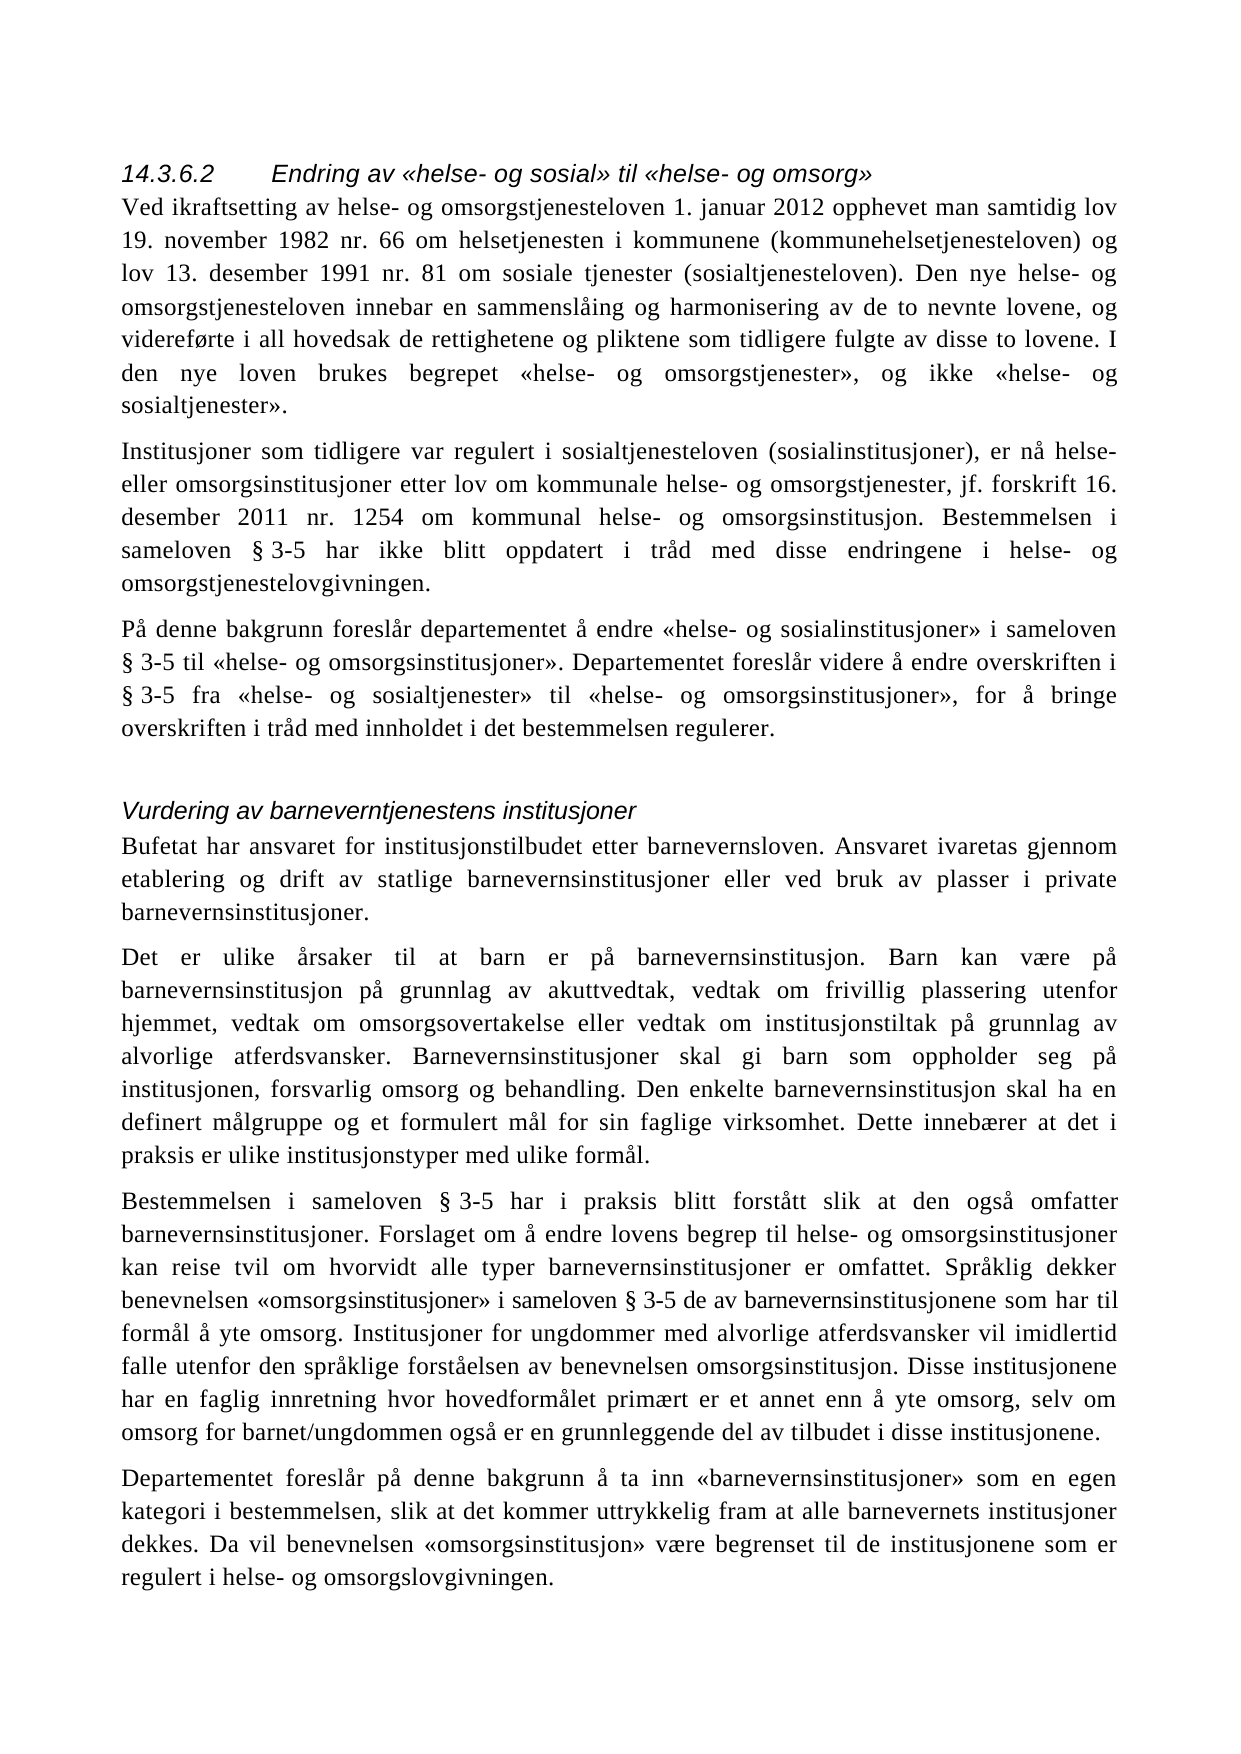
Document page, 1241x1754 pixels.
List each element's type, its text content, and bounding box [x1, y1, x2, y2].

text Vurdering av barneverntjenestens institusjoner [121, 796, 1119, 824]
text Departementet foreslår på denne bakgrunn å ta inn «barnevernsinstitusjoner» som en egen kategori i bestemmelsen, slik at det kommer uttrykkelig fram at alle barnevernets institusjoner dekkes. Da vil benevnelsen «omsorgsinstitusjon» være begrenset til de institusjonene som er regulert i helse- og omsorgslovgivningen. [121, 1463, 1119, 1591]
text Bufetat har ansvaret for institusjonstilbudet etter barnevernsloven. Ansvaret ivaretas gjennom etablering og drift av statlige barnevernsinstitusjoner eller ved bruk av plasser i private barnevernsinstitusjoner. [121, 831, 1119, 926]
text Det er ulike årsaker til at barn er på barnevernsinstitusjon. Barn kan være på barnevernsinstitusjon på grunnlag av akuttvedtak, vedtak om frivillig plassering utenfor hjemmet, vedtak om omsorgsovertakelse eller vedtak om institusjonstiltak på grunnlag av alvorlige atferdsvansker. Barnevernsinstitusjoner skal gi barn som oppholder seg på institusjonen, forsvarlig omsorg og behandling. Den enkelte barnevernsinstitusjon skal ha en definert målgruppe og et formulert mål for sin faglige virksomhet. Dette innebærer at det i praksis er ulike institusjonstyper med ulike formål. [121, 942, 1119, 1169]
subtitle Endring av «helse- og sosial» til «helse- og omsorg» [121, 159, 1119, 188]
text Bestemmelsen i sameloven § 3-5 har i praksis blitt forstått slik at den også omfatter barnevernsinstitusjoner. Forslaget om å endre lovens begrep til helse- og omsorgsinstitusjoner kan reise tvil om hvorvidt alle typer barnevernsinstitusjoner er omfattet. Språklig dekker benevnelsen «omsorgsinstitusjoner» i sameloven § 3-5 de av barnevernsinstitusjonene som har til formål å yte omsorg. Institusjoner for ungdommer med alvorlige atferdsvansker vil imidlertid falle utenfor den språklige forståelsen av benevnelsen omsorgsinstitusjon. Disse institusjonene har en faglig innretning hvor hovedformålet primært er et annet enn å yte omsorg, selv om omsorg for barnet/ungdommen også er en grunnleggende del av tilbudet i disse institusjonene. [121, 1186, 1119, 1446]
text Institusjoner som tidligere var regulert i sosialtjenesteloven (sosialinstitusjoner), er nå helse- eller omsorgsinstitusjoner etter lov om kommunale helse- og omsorgstjenester, jf. forskrift 16. desember 2011 nr. 1254 om kommunal helse- og omsorgsinstitusjon. Bestemmelsen i sameloven § 3-5 har ikke blitt oppdatert i tråd med disse endringene i helse- og omsorgstjenestelovgivningen. [121, 436, 1119, 597]
text På denne bakgrunn foreslår departementet å endre «helse- og sosialinstitusjoner» i sameloven § 3-5 til «helse- og omsorgsinstitusjoner». Departementet foreslår videre å endre overskriften i § 3-5 fra «helse- og sosialtjenester» til «helse- og omsorgsinstitusjoner», for å bringe overskriften i tråd med innholdet i det bestemmelsen regulerer. [121, 614, 1119, 742]
text Ved ikraftsetting av helse- og omsorgstjenesteloven 1. januar 2012 opphevet man samtidig lov 19. november 1982 nr. 66 om helsetjenesten i kommunene (kommunehelsetjenesteloven) og lov 13. desember 1991 nr. 81 om sosiale tjenester (sosialtjenesteloven). Den nye helse- og omsorgstjenesteloven innebar en sammenslåing og harmonisering av de to nevnte lovene, og videreførte i all hovedsak de rettighetene og pliktene som tidligere fulgte av disse to lovene. I den nye loven brukes begrepet «helse- og omsorgstjenester», og ikke «helse- og sosialtjenester». [121, 192, 1119, 419]
